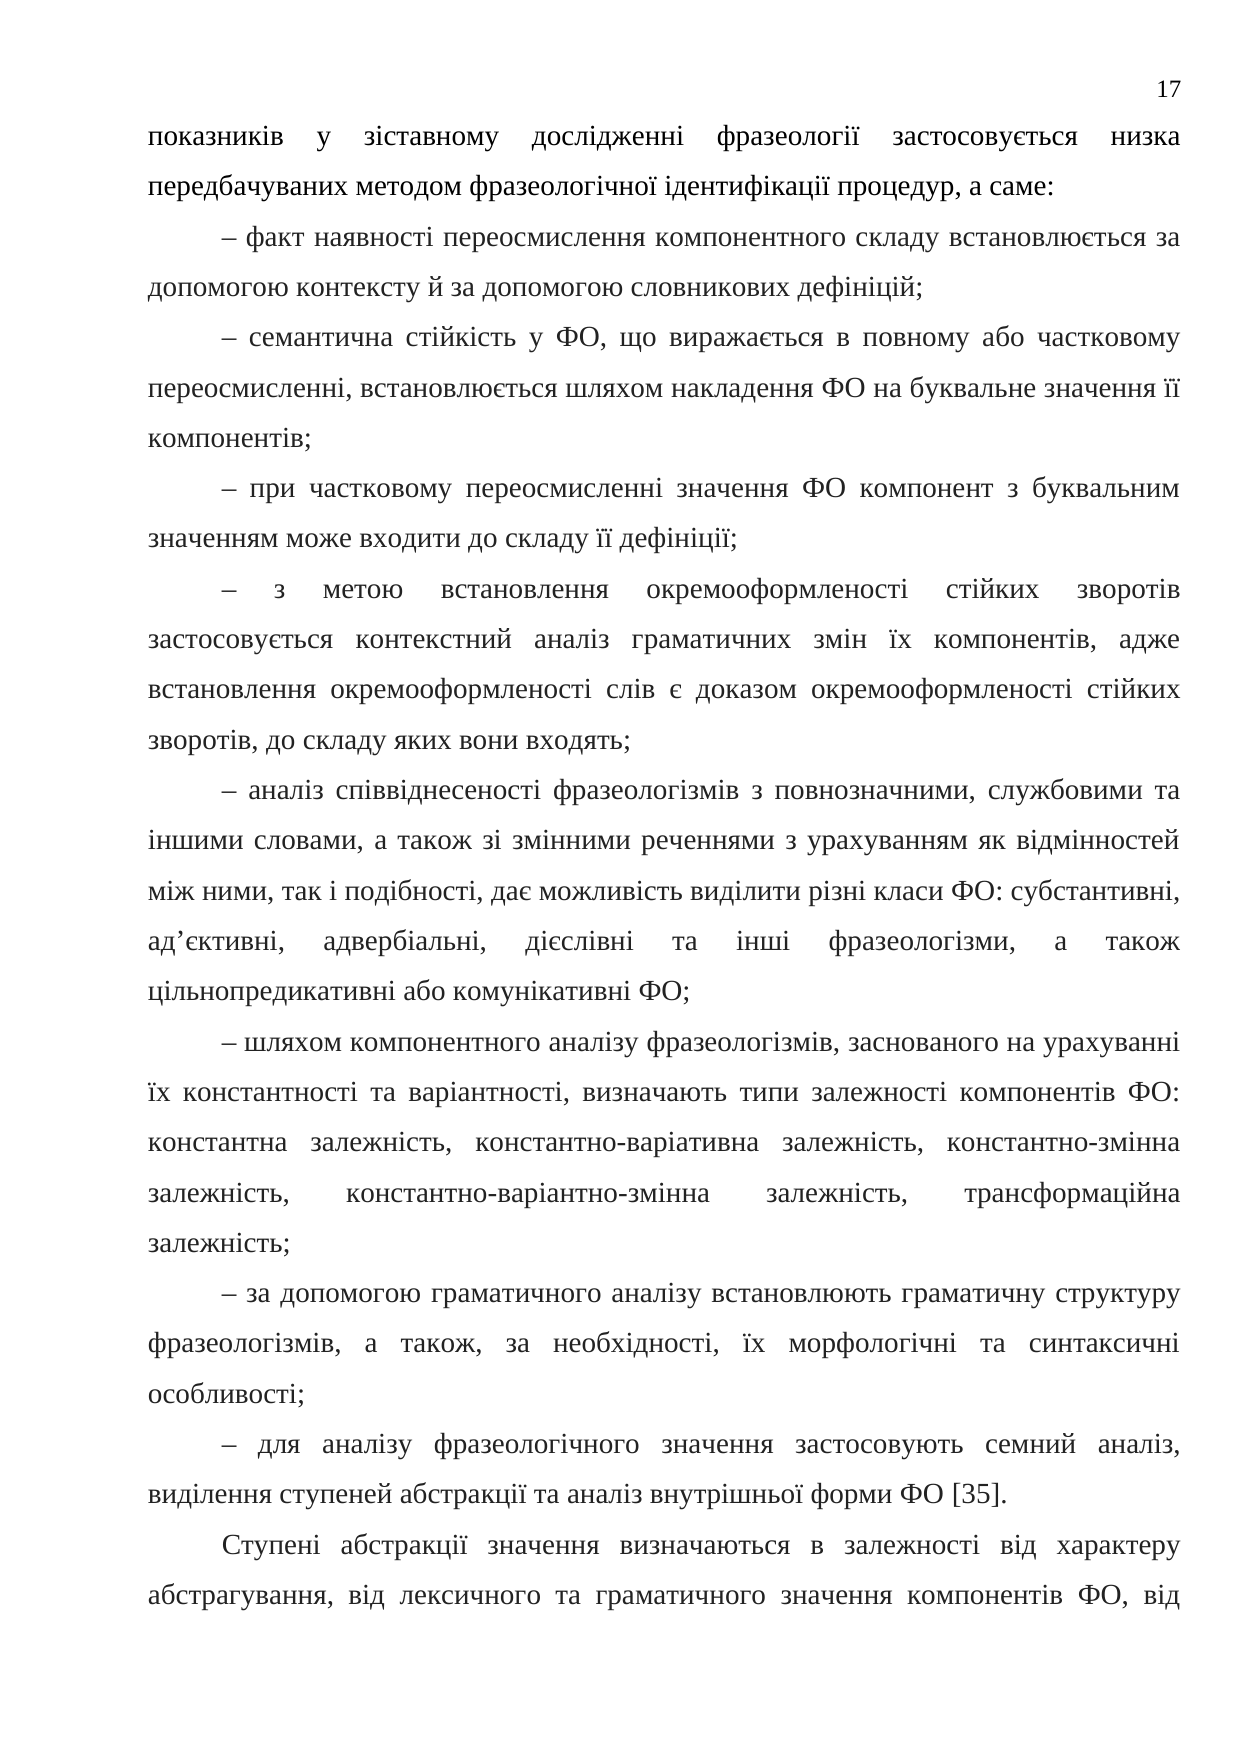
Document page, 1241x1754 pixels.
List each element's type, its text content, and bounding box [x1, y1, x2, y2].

text – семантична стійкість у ФО, що виражається в повному або частковому переосмисленні, встановлюється шляхом накладення ФО на буквальне значення її компонентів; [148, 319, 1181, 453]
text – факт наявності переосмислення компонентного складу встановлюється за допомогою контексту й за допомогою словникових дефініцій; [148, 219, 1181, 303]
text – за допомогою граматичного аналізу встановлюють граматичну структуру фразеологізмів, а також, за необхідності, їх морфологічні та синтаксичні особливості; [148, 1275, 1181, 1409]
text – з метою встановлення окремооформленості стійких зворотів застосовується контекстний аналіз граматичних змін їх компонентів, адже встановлення окремооформленості слів є доказом окремооформленості стійких зворотів, до складу яких вони входять; [148, 571, 1181, 755]
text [148, 118, 1181, 202]
text – аналіз співвіднесеності фразеологізмів з повнозначними, службовими та іншими словами, а також зі змінними реченнями з урахуванням як відмінностей між ними, так і подібності, дає можливість виділити різні класи ФО: субстантивні, ад’єктивні, адвербіальні, дієслівні та інші фразеологізми, а також цільнопредикативні або комунікативні ФО; [148, 772, 1181, 1007]
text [148, 1527, 1181, 1611]
text – шляхом компонентного аналізу фразеологізмів, заснованого на урахуванні їх константності та варіантності, визначають типи залежності компонентів ФО: константна залежність, константно-варіативна залежність, константно-змінна залежність, константно-варіантно-змінна залежність, трансформаційна залежність; [148, 1024, 1181, 1258]
text – при частковому переосмисленні значення ФО компонент з буквальним значенням може входити до складу її дефініції; [148, 470, 1181, 554]
text – для аналізу фразеологічного значення застосовують семний аналіз, виділення ступеней абстракції та аналіз внутрішньої форми ФО [35]. [148, 1426, 1181, 1510]
